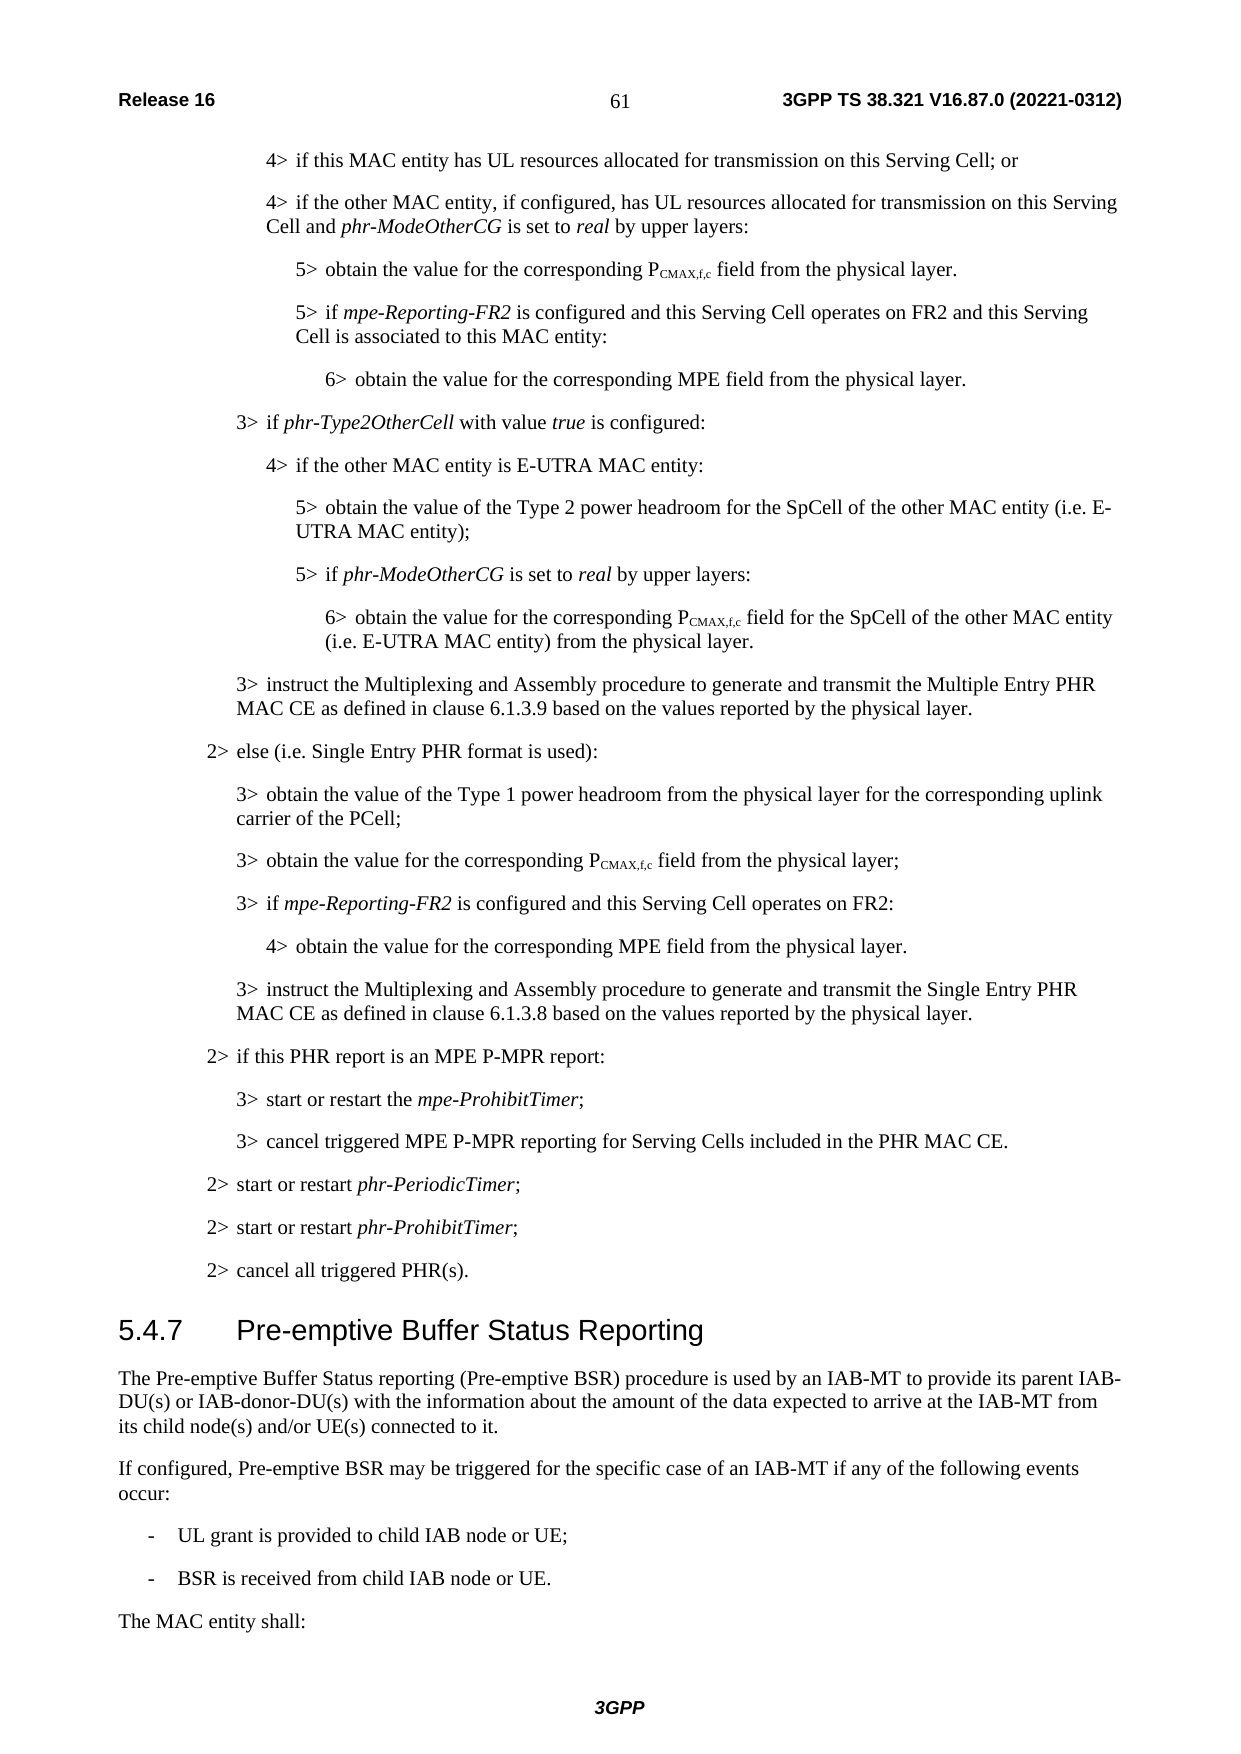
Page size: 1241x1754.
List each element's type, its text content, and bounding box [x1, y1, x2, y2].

text 2> if this PHR report is an MPE P-MPR report: [207, 1044, 1122, 1068]
subtitle 5.4.7 Pre-emptive Buffer Status Reporting [118, 1313, 1122, 1347]
text 5> obtain the value of the Type 2 power headroom for the SpCell of the other MAC entity (i.e. E-UTRA MAC entity); [295, 495, 1122, 543]
text 3> obtain the value of the Type 1 power headroom from the physical layer for the corresponding uplink carrier of the PCell; [236, 782, 1122, 830]
text 5> if mpe-Reporting-FR2 is configured and this Serving Cell operates on FR2 and this Serving Cell is associated to this MAC entity: [295, 300, 1122, 348]
text 3> obtain the value for the corresponding PCMAX,f,c field from the physical layer; [236, 848, 1122, 872]
text The Pre-emptive Buffer Status reporting (Pre-emptive BSR) procedure is used by an IAB-MT to provide its parent IAB-DU(s) or IAB-donor-DU(s) with the information about the amount of the data expected to arrive at the IAB-MT from its child node(s) and/or UE(s) connected to it. [118, 1365, 1122, 1438]
text 3> cancel triggered MPE P-MPR reporting for Serving Cells included in the PHR MAC CE. [236, 1129, 1122, 1153]
text 2> cancel all triggered PHR(s). [207, 1258, 1122, 1282]
text 6> obtain the value for the corresponding PCMAX,f,c field for the SpCell of the other MAC entity (i.e. E-UTRA MAC entity) from the physical layer. [325, 605, 1122, 653]
text 2> start or restart phr-ProhibitTimer; [207, 1215, 1122, 1239]
text 3> start or restart the mpe-ProhibitTimer; [236, 1087, 1122, 1111]
text 4> if the other MAC entity is E-UTRA MAC entity: [266, 452, 1122, 477]
text If configured, Pre-emptive BSR may be triggered for the specific case of an IAB-MT if any of the following events occur: [118, 1456, 1122, 1504]
text 4> if the other MAC entity, if configured, has UL resources allocated for transmission on this Serving Cell and phr-ModeOtherCG is set to real by upper layers: [266, 190, 1122, 238]
text 5> if phr-ModeOtherCG is set to real by upper layers: [295, 562, 1122, 586]
text 3> if mpe-Reporting-FR2 is configured and this Serving Cell operates on FR2: [236, 891, 1122, 915]
text - BSR is received from child IAB node or UE. [148, 1566, 1122, 1590]
text - UL grant is provided to child IAB node or UE; [148, 1523, 1122, 1547]
text 4> if this MAC entity has UL resources allocated for transmission on this Serving Cell; or [266, 147, 1122, 172]
text 4> obtain the value for the corresponding MPE field from the physical layer. [266, 934, 1122, 958]
text 3> if phr-Type2OtherCell with value true is configured: [236, 410, 1122, 434]
text The MAC entity shall: [118, 1609, 1122, 1633]
text 6> obtain the value for the corresponding MPE field from the physical layer. [325, 367, 1122, 391]
text 3> instruct the Multiplexing and Assembly procedure to generate and transmit the Single Entry PHR MAC CE as defined in clause 6.1.3.8 based on the values reported by the physical layer. [236, 977, 1122, 1025]
text 2> else (i.e. Single Entry PHR format is used): [207, 739, 1122, 763]
text 5> obtain the value for the corresponding PCMAX,f,c field from the physical layer. [295, 257, 1122, 281]
text 2> start or restart phr-PeriodicTimer; [207, 1172, 1122, 1196]
text 3> instruct the Multiplexing and Assembly procedure to generate and transmit the Multiple Entry PHR MAC CE as defined in clause 6.1.3.9 based on the values reported by the physical layer. [236, 672, 1122, 720]
